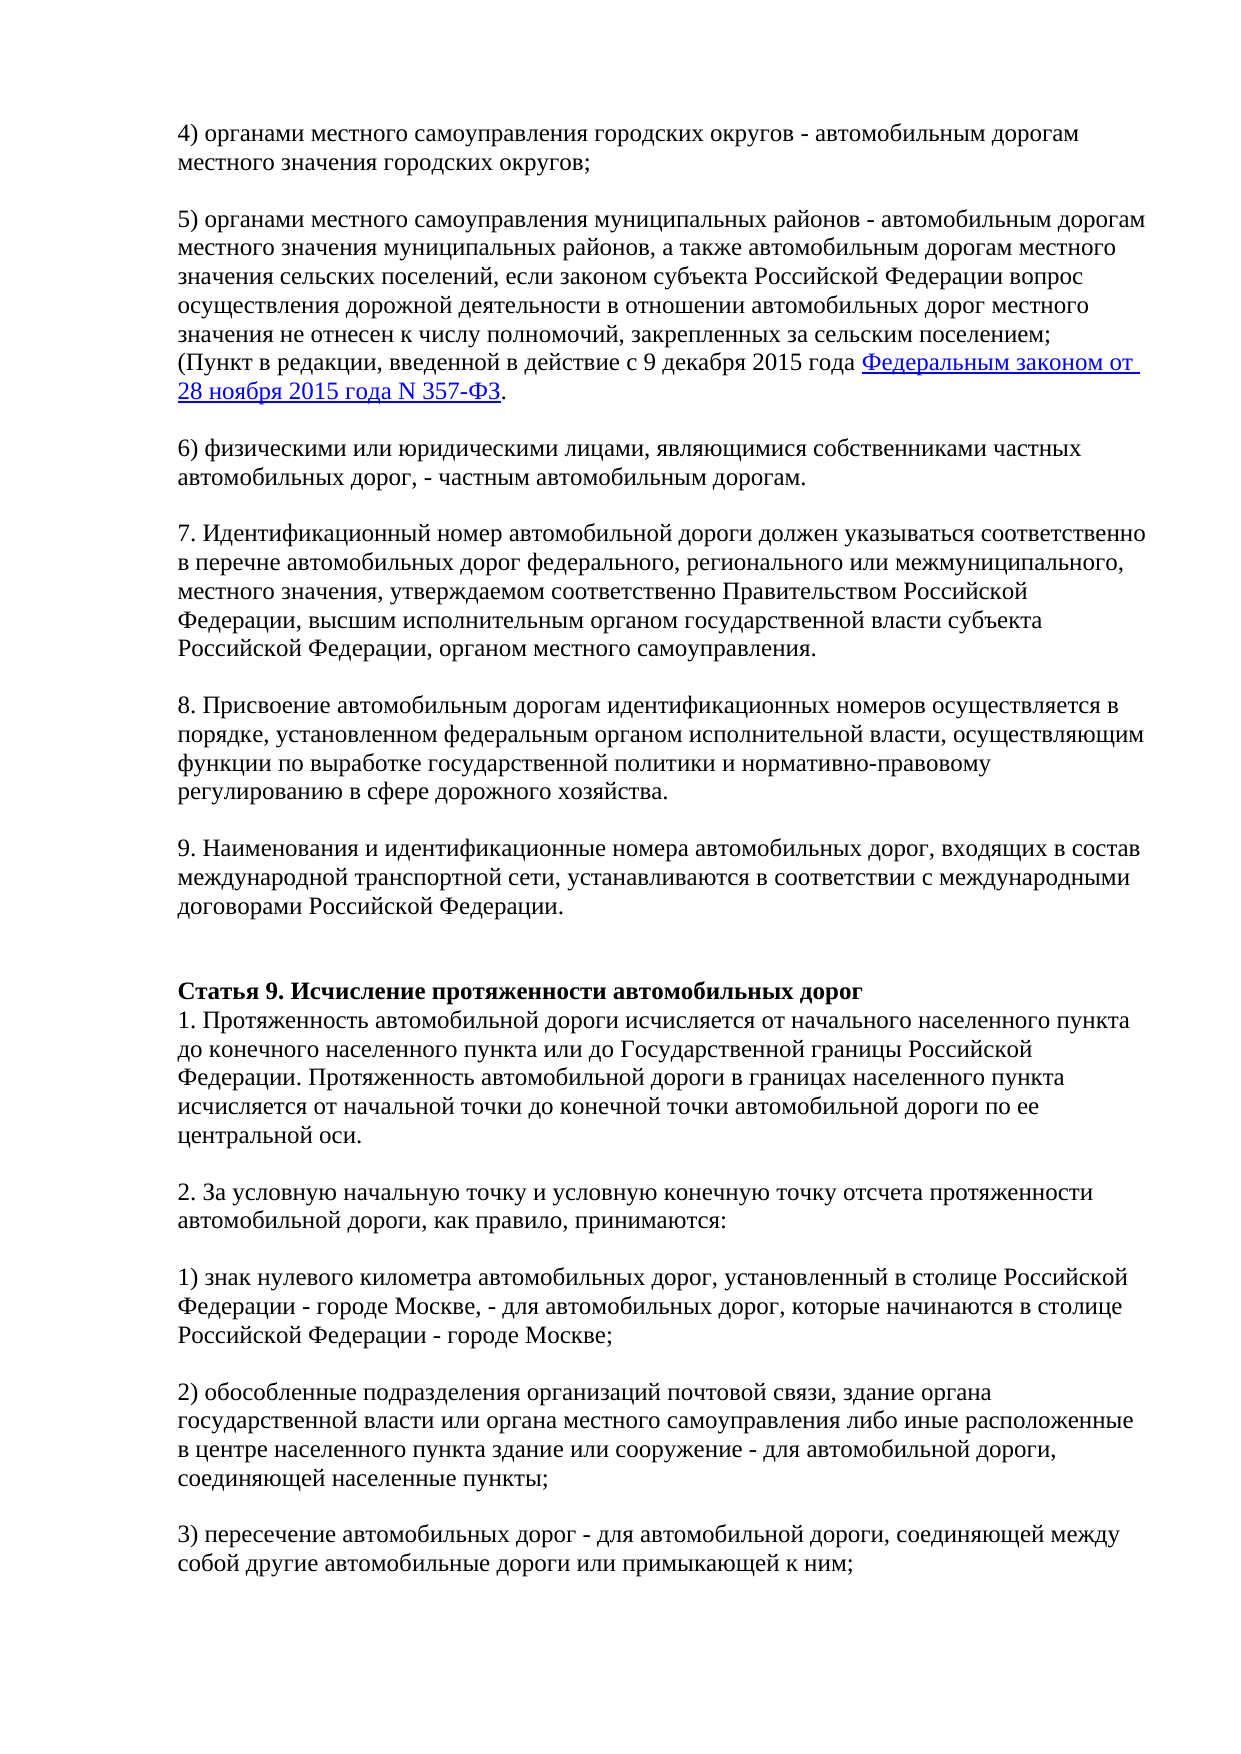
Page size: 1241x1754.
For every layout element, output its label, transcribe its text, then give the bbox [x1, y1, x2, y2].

text Статья 9. Исчисление протяженности автомобильных дорог [177, 976, 1152, 1005]
text 3) пересечение автомобильных дорог - для автомобильной дороги, соединяющей между собой другие автомобильные дороги или примыкающей к ним; [177, 1519, 1152, 1605]
text 8. Присвоение автомобильным дорогам идентификационных номеров осуществляется в порядке, установленном федеральным органом исполнительной власти, осуществляющим функции по выработке государственной политики и нормативно-правовому регулированию в сфере дорожного хозяйства. [177, 690, 1152, 833]
text 1) знак нулевого километра автомобильных дорог, установленный в столице Российской Федерации - городе Москве, - для автомобильных дорог, которые начинаются в столице Российской Федерации - городе Москве; [177, 1262, 1152, 1377]
text 1. Протяженность автомобильной дороги исчисляется от начального населенного пункта до конечного населенного пункта или до Государственной границы Российской Федерации. Протяженность автомобильной дороги в границах населенного пункта исчисляется от начальной точки до конечной точки автомобильной дороги по ее центральной оси. [177, 1005, 1152, 1177]
text 6) физическими или юридическими лицами, являющимися собственниками частных автомобильных дорог, - частным автомобильным дорогам. [177, 433, 1152, 518]
text 5) органами местного самоуправления муниципальных районов - автомобильным дорогам местного значения муниципальных районов, а также автомобильным дорогам местного значения сельских поселений, если законом субъекта Российской Федерации вопрос осуществления дорожной деятельности в отношении автомобильных дорог местного значения не отнесен к числу полномочий, закрепленных за сельским поселением; (Пункт в редакции, введенной в действие с 9 декабря 2015 года Федеральным законом от 28 ноября 2015 года N 357-ФЗ. [177, 204, 1152, 433]
text 2) обособленные подразделения организаций почтовой связи, здание органа государственной власти или органа местного самоуправления либо иные расположенные в центре населенного пункта здание или сооружение - для автомобильной дороги, соединяющей населенные пункты; [177, 1377, 1152, 1519]
text 7. Идентификационный номер автомобильной дороги должен указываться соответственно в перечне автомобильных дорог федерального, регионального или межмуниципального, местного значения, утверждаемом соответственно Правительством Российской Федерации, высшим исполнительным органом государственной власти субъекта Российской Федерации, органом местного самоуправления. [177, 518, 1152, 690]
text 4) органами местного самоуправления городских округов - автомобильным дорогам местного значения городских округов; [177, 118, 1152, 204]
text 2. За условную начальную точку и условную конечную точку отсчета протяженности автомобильной дороги, как правило, принимаются: [177, 1177, 1152, 1262]
text 9. Наименования и идентификационные номера автомобильных дорог, входящих в состав международной транспортной сети, устанавливаются в соответствии с международными договорами Российской Федерации. [177, 833, 1152, 976]
